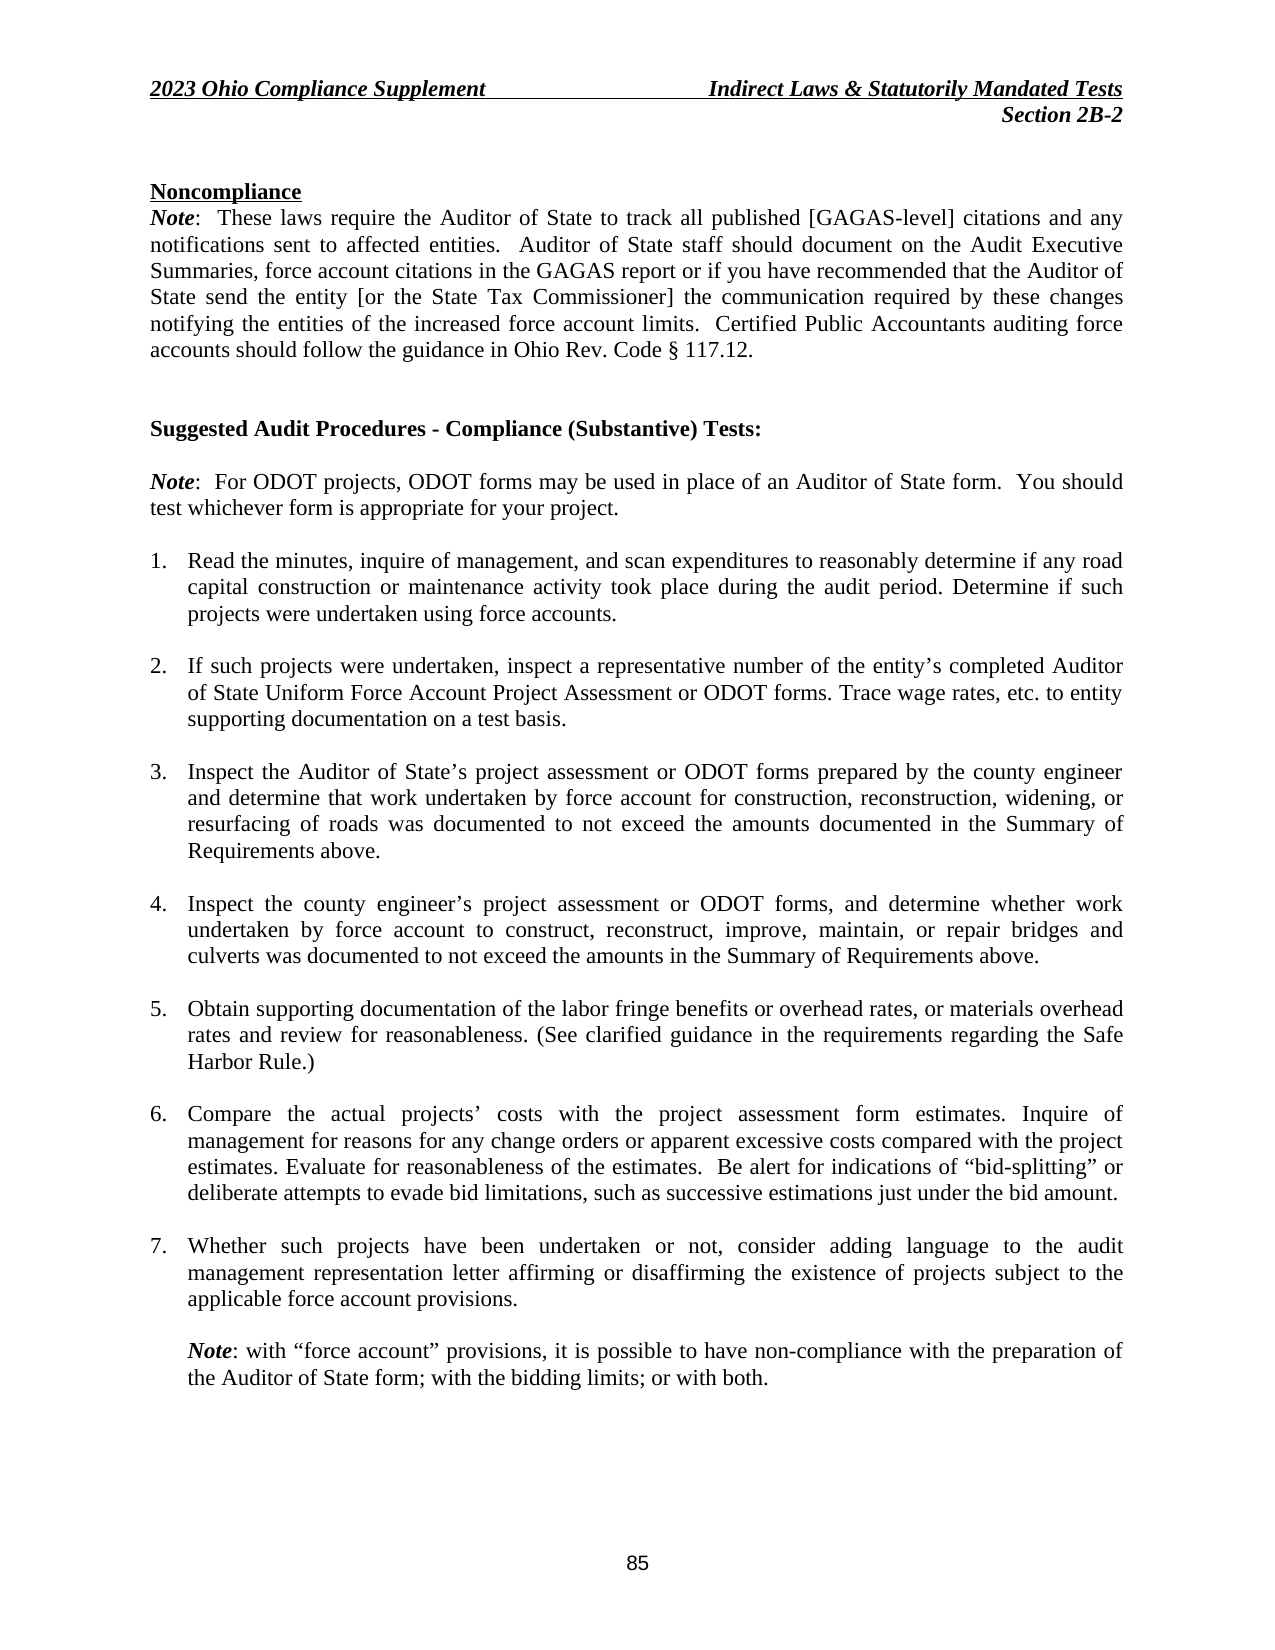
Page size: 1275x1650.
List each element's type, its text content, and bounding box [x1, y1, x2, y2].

list Read the minutes, inquire of management, and scan expenditures to reasonably determine if any road capital construction or maintenance activity took place during the audit period. Determine if such projects were undertaken using force accounts. [150, 547, 1125, 626]
text Note: These laws require the Auditor of State to track all published [GAGAS-level] citations and any notifications sent to affected entities. Auditor of State staff should document on the Audit Executive Summaries, force account citations in the GAGAS report or if you have recommended that the Auditor of State send the entity [or the State Tax Commissioner] the communication required by these changes notifying the entities of the increased force account limits. Certified Public Accountants auditing force accounts should follow the guidance in Ohio Rev. Code § 117.12. [150, 204, 1125, 362]
text Suggested Audit Procedures - Compliance (Substantive) Tests: [150, 415, 1125, 442]
list Inspect the county engineer’s project assessment or ODOT forms, and determine whether work undertaken by force account to construct, reconstruct, improve, maintain, or repair bridges and culverts was documented to not exceed the amounts in the Summary of Requirements above. [150, 889, 1125, 969]
text Note: For ODOT projects, ODOT forms may be used in place of an Auditor of State form. You should test whichever form is appropriate for your project. [150, 468, 1125, 521]
list Whether such projects have been undertaken or not, consider adding language to the audit management representation letter affirming or disaffirming the existence of projects subject to the applicable force account provisions. [150, 1232, 1125, 1311]
text Noncompliance [150, 178, 1125, 204]
list If such projects were undertaken, inspect a representative number of the entity’s completed Auditor of State Uniform Force Account Project Assessment or ODOT forms. Trace wage rates, etc. to entity supporting documentation on a test basis. [150, 652, 1125, 731]
text Note: with “force account” provisions, it is possible to have non-compliance with the preparation of the Auditor of State form; with the bidding limits; or with both. [187, 1338, 1125, 1390]
list Obtain supporting documentation of the labor fringe benefits or overhead rates, or materials overhead rates and review for reasonableness. (See clarified guidance in the requirements regarding the Safe Harbor Rule.) [150, 995, 1125, 1074]
list Inspect the Auditor of State’s project assessment or ODOT forms prepared by the county engineer and determine that work undertaken by force account for construction, reconstruction, widening, or resurfacing of roads was documented to not exceed the amounts documented in the Summary of Requirements above. [150, 758, 1125, 863]
list Compare the actual projects’ costs with the project assessment form estimates. Inquire of management for reasons for any change orders or apparent excessive costs compared with the project estimates. Evaluate for reasonableness of the estimates. Be alert for indications of “bid-splitting” or deliberate attempts to evade bid limitations, such as successive estimations just under the bid amount. [150, 1100, 1125, 1206]
